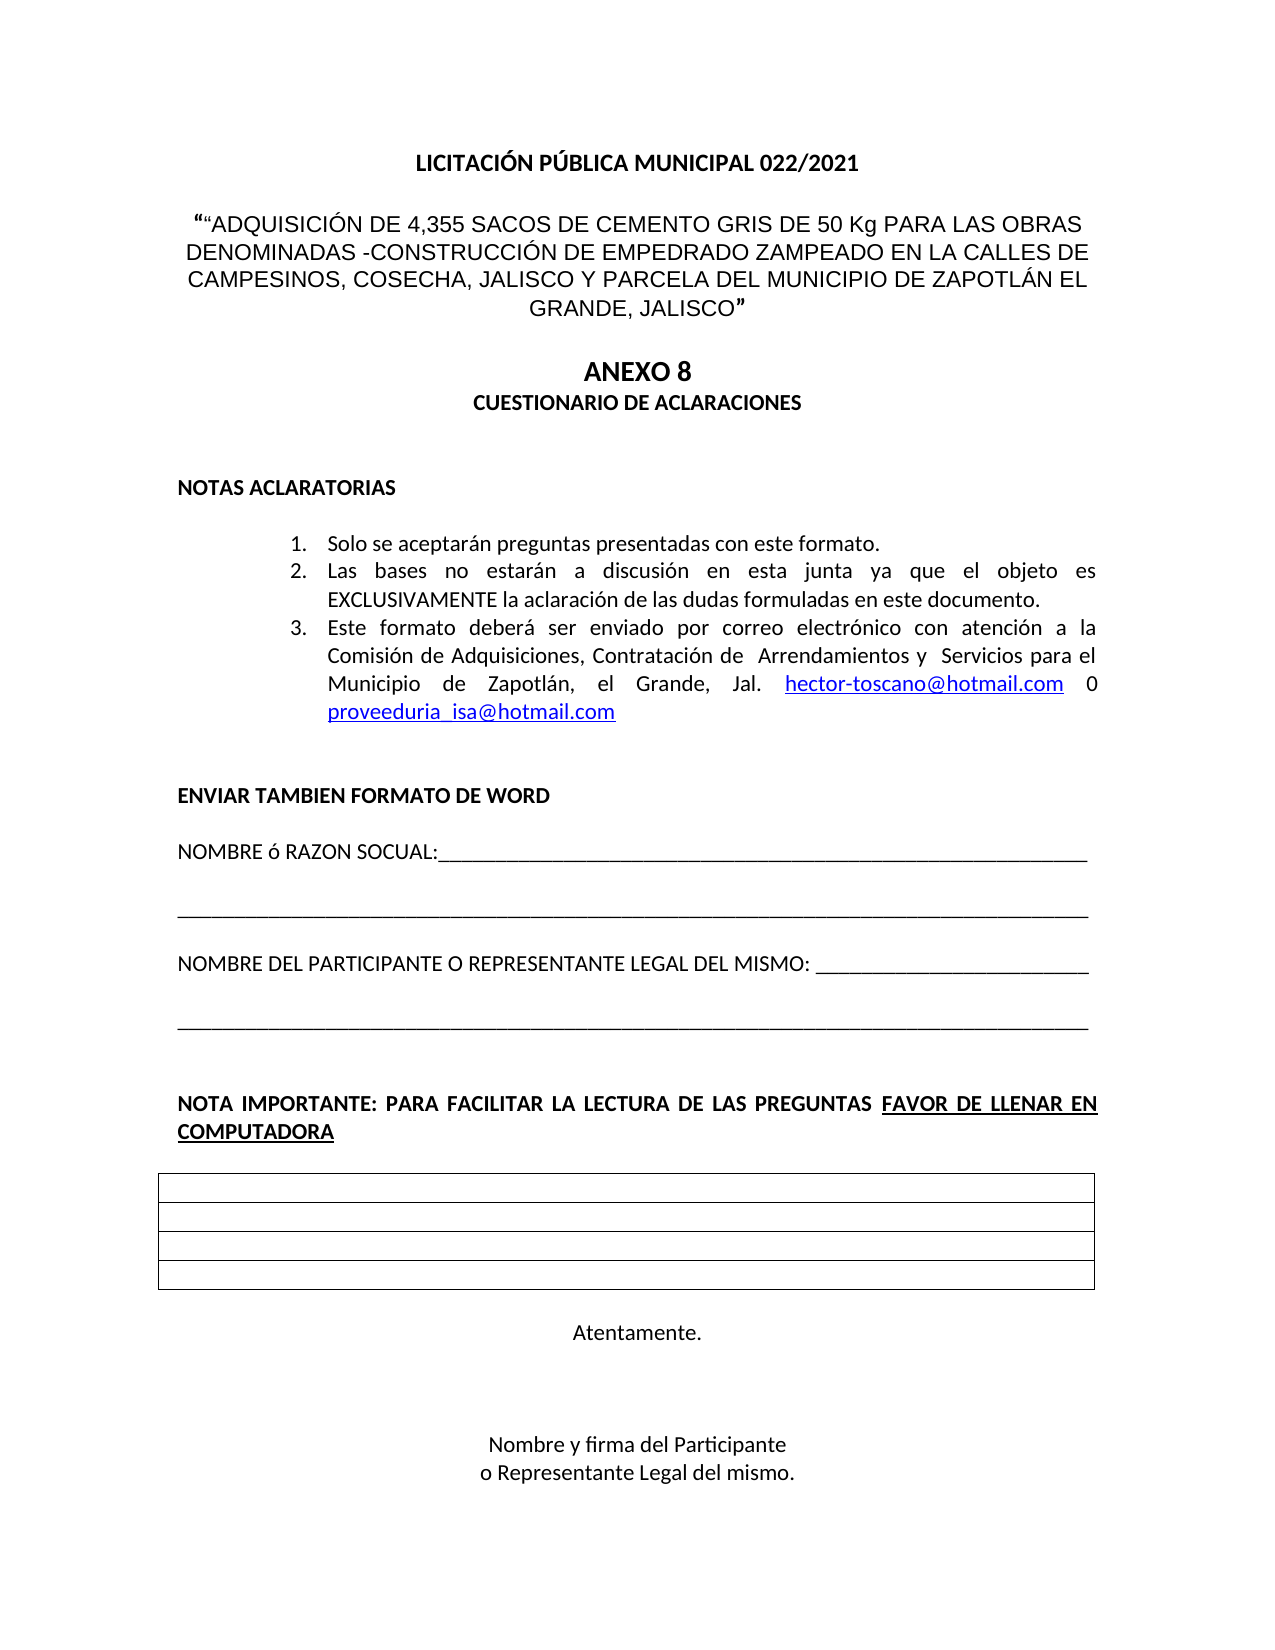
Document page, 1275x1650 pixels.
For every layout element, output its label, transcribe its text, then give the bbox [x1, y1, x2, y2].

list Este formato deberá ser enviado por correo electrónico con atención a la Comisión de Adquisiciones, Contratación de Arrendamientos y Servicios para el Municipio de Zapotlán, el Grande, Jal. hector-toscano@hotmail.com 0 proveeduria_isa@hotmail.com [290, 613, 1098, 725]
text CUESTIONARIO DE ACLARACIONES [177, 388, 1098, 417]
text Nombre y firma del Participante [177, 1431, 1098, 1458]
list Las bases no estarán a discusión en esta junta ya que el objeto es EXCLUSIVAMENTE la aclaración de las dudas formuladas en este documento. [290, 557, 1098, 613]
text ENVIAR TAMBIEN FORMATO DE WORD [177, 781, 1098, 809]
text ________________________________________________________________________________ [177, 1005, 1098, 1033]
text LICITACIÓN PÚBLICA MUNICIPAL 022/2021 [177, 148, 1098, 178]
text Atentamente. [177, 1318, 1098, 1346]
text NOTA IMPORTANTE: PARA FACILITAR LA LECTURA DE LAS PREGUNTAS FAVOR DE LLENAR EN COMPUTADORA [177, 1089, 1098, 1145]
text NOMBRE DEL PARTICIPANTE O REPRESENTANTE LEGAL DEL MISMO: ________________________ [177, 949, 1098, 977]
text NOTAS ACLARATORIAS [177, 473, 1098, 501]
text NOMBRE ó RAZON SOCUAL:_________________________________________________________ [177, 837, 1098, 865]
text o Representante Legal del mismo. [177, 1458, 1098, 1487]
text ““ADQUISICIÓN DE 4,355 SACOS DE CEMENTO GRIS DE 50 Kg PARA LAS OBRAS DENOMINADAS -CONSTRUCCIÓN DE EMPEDRADO ZAMPEADO EN LA CALLES DE CAMPESINOS, COSECHA, JALISCO Y PARCELA DEL MUNICIPIO DE ZAPOTLÁN EL GRANDE, JALISCO” [177, 209, 1098, 322]
text ________________________________________________________________________________ [177, 893, 1098, 921]
list Solo se aceptarán preguntas presentadas con este formato. [290, 529, 1098, 557]
table_header [159, 1174, 1094, 1202]
table_cell [159, 1232, 1094, 1260]
text ANEXO 8 [177, 353, 1098, 388]
table_cell [159, 1261, 1094, 1289]
table_cell [159, 1203, 1094, 1231]
